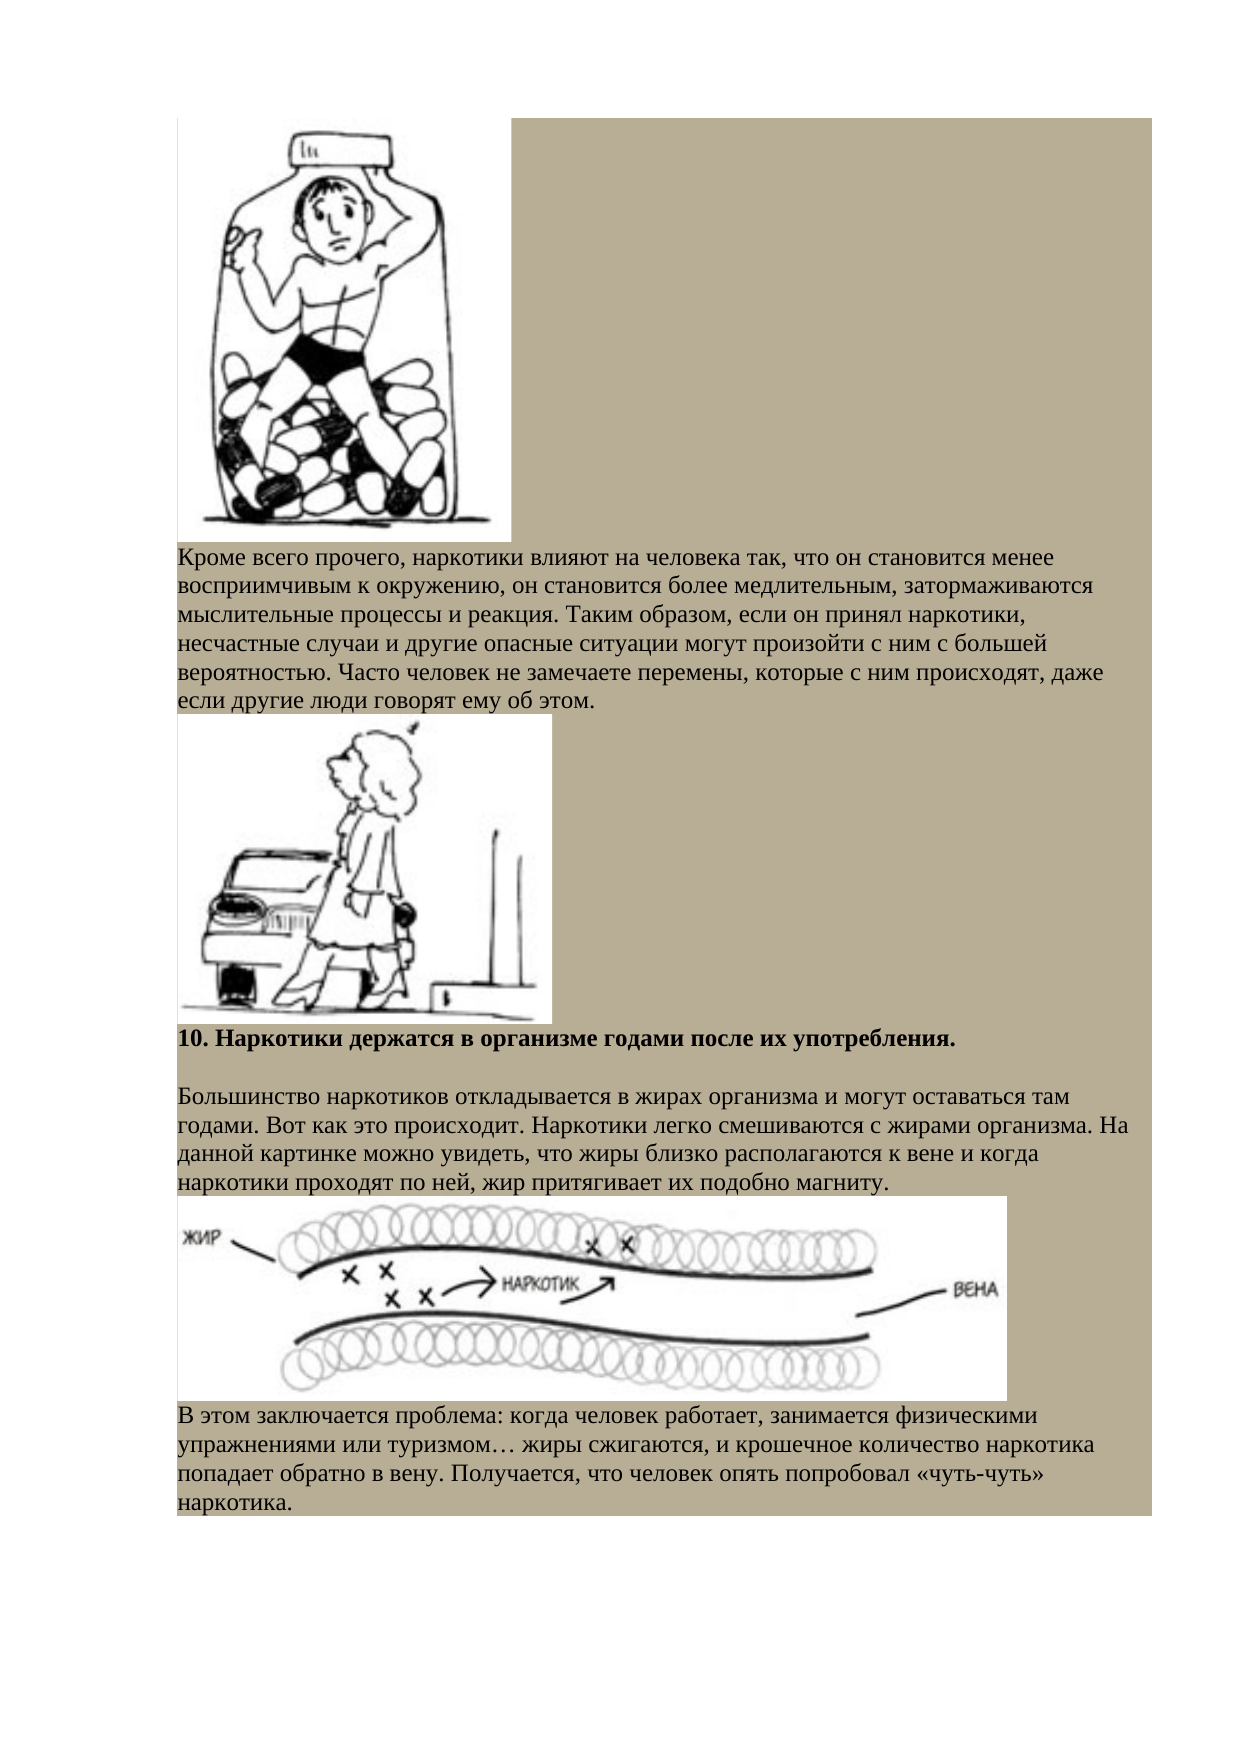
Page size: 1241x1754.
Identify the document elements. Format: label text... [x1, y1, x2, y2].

text 10. Наркотики держатся в организме годами после их употребления. Большинство наркотиков откладывается в жирах организма и могут оставаться там годами. Вот как это происходит. Наркотики легко смешиваются с жирами организма. На данной картинке можно увидеть, что жиры близко располагаются к вене и когда наркотики проходят по ней, жир притягивает их подобно магниту. [177, 1023, 1152, 1196]
picture [177, 118, 512, 542]
text В этом заключается проблема: когда человек работает, занимается физическими упражнениями или туризмом… жиры сжигаются, и крошечное количество наркотика попадает обратно в вену. Получается, что человек опять попробовал «чуть-чуть» наркотика. [177, 1401, 1152, 1516]
picture [177, 1196, 1007, 1401]
text Кроме всего прочего, наркотики влияют на человека так, что он становится менее восприимчивым к окружению, он становится более медлительным, затормаживаются мыслительные процессы и реакция. Таким образом, если он принял наркотики, несчастные случаи и другие опасные ситуации могут произойти с ним с большей вероятностью. Часто человек не замечаете перемены, которые с ним происходят, даже если другие люди говорят ему об этом. [177, 542, 1152, 714]
picture [177, 714, 553, 1024]
